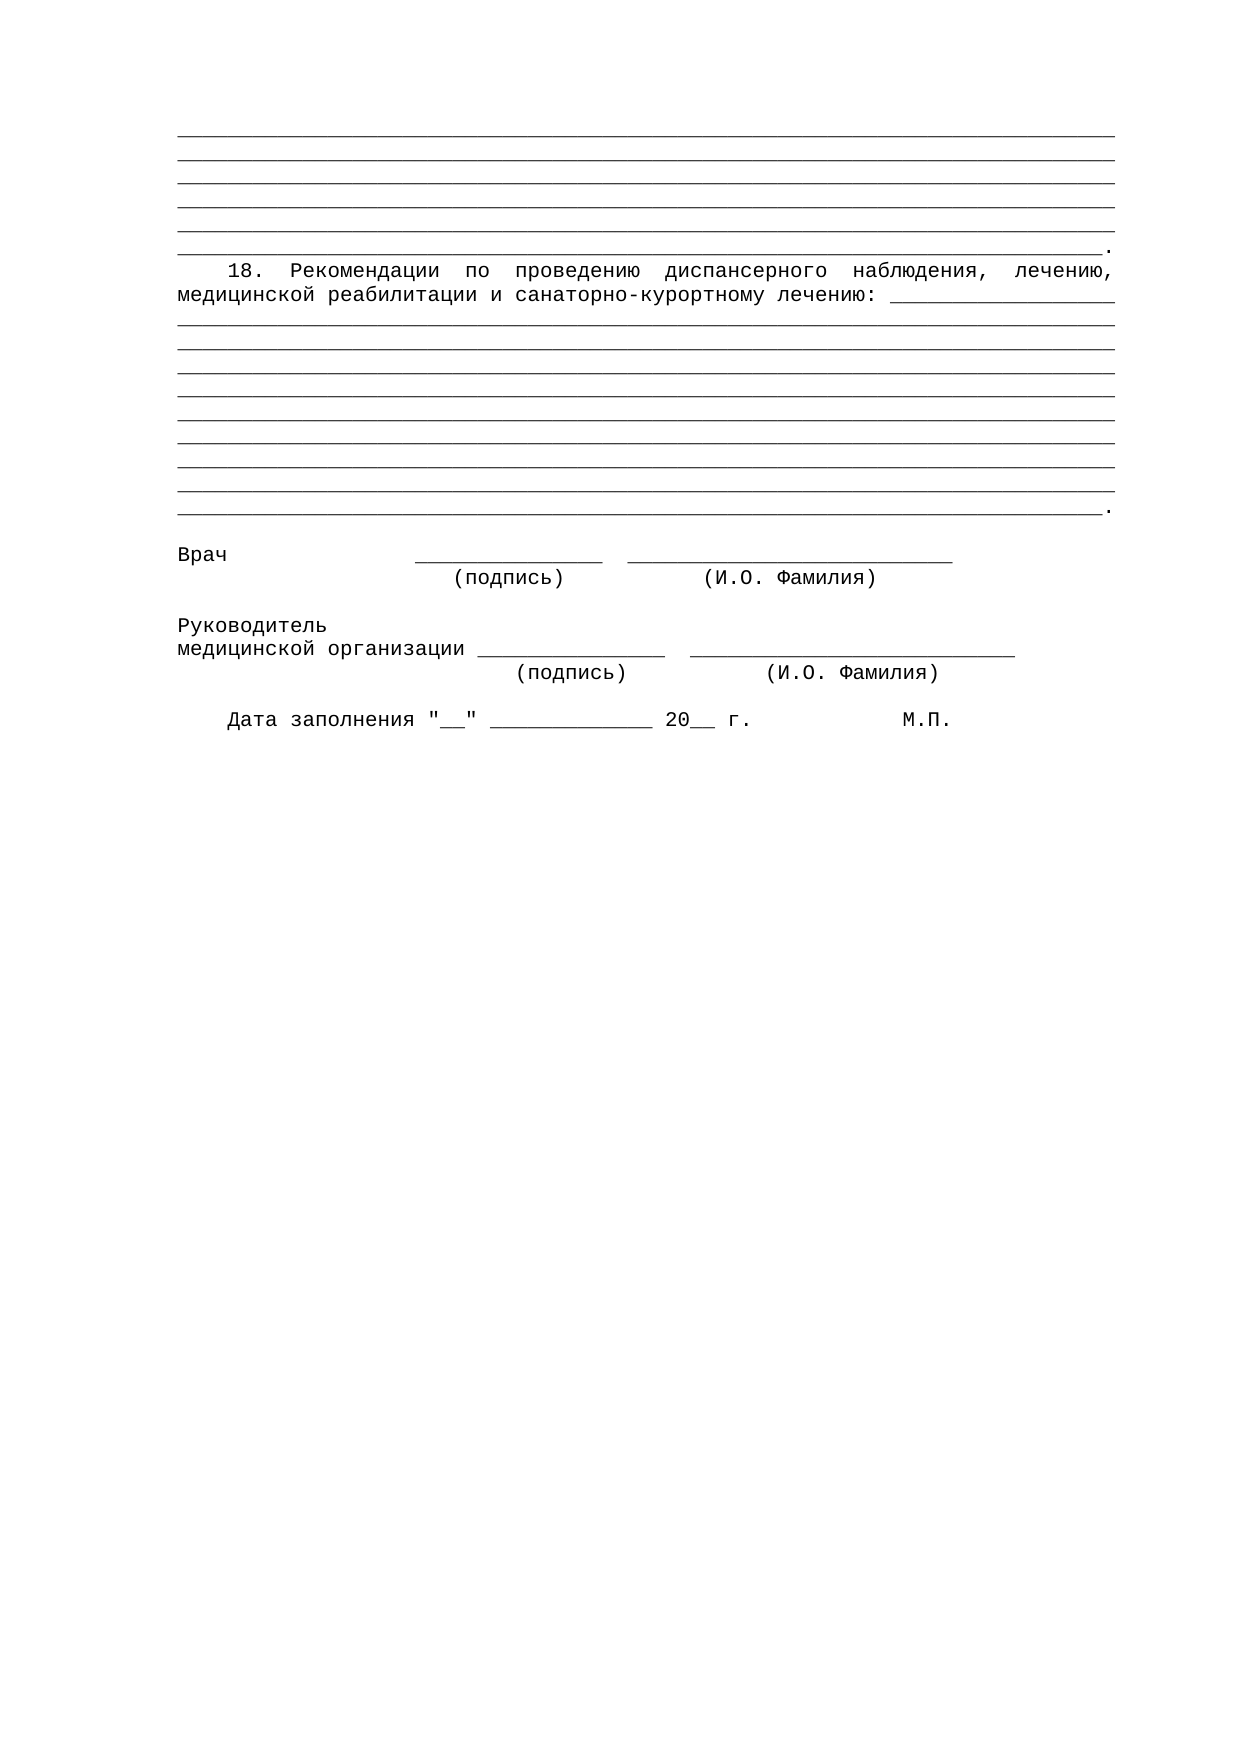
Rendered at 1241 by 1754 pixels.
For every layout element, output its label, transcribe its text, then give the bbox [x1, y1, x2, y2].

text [177, 118, 1152, 142]
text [177, 165, 1152, 189]
text Дата заполнения "__" _____________ 20__ г. М.П. [177, 709, 1152, 733]
text ___________________________________________________________________________ [177, 307, 1152, 331]
text ___________________________________________________________________________ [177, 402, 1152, 426]
text (подпись) (И.О. Фамилия) [177, 662, 1152, 686]
text ___________________________________________________________________________ [177, 473, 1152, 496]
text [177, 142, 1152, 165]
text ___________________________________________________________________________ [177, 426, 1152, 449]
text 18. Рекомендации по проведению диспансерного наблюдения, лечению, [177, 260, 1152, 284]
text ___________________________________________________________________________ [177, 354, 1152, 378]
text медицинской организации _______________ __________________________ [177, 638, 1152, 662]
text медицинской реабилитации и санаторно-курортному лечению: __________________ [177, 284, 1152, 307]
text __________________________________________________________________________. [177, 496, 1152, 520]
text ___________________________________________________________________________ [177, 213, 1152, 236]
text ___________________________________________________________________________ [177, 331, 1152, 354]
text __________________________________________________________________________. [177, 236, 1152, 260]
text Руководитель [177, 615, 1152, 638]
text (подпись) (И.О. Фамилия) [177, 567, 1152, 591]
text Врач _______________ __________________________ [177, 544, 1152, 567]
text ___________________________________________________________________________ [177, 449, 1152, 473]
text ___________________________________________________________________________ [177, 378, 1152, 402]
text ___________________________________________________________________________ [177, 189, 1152, 213]
